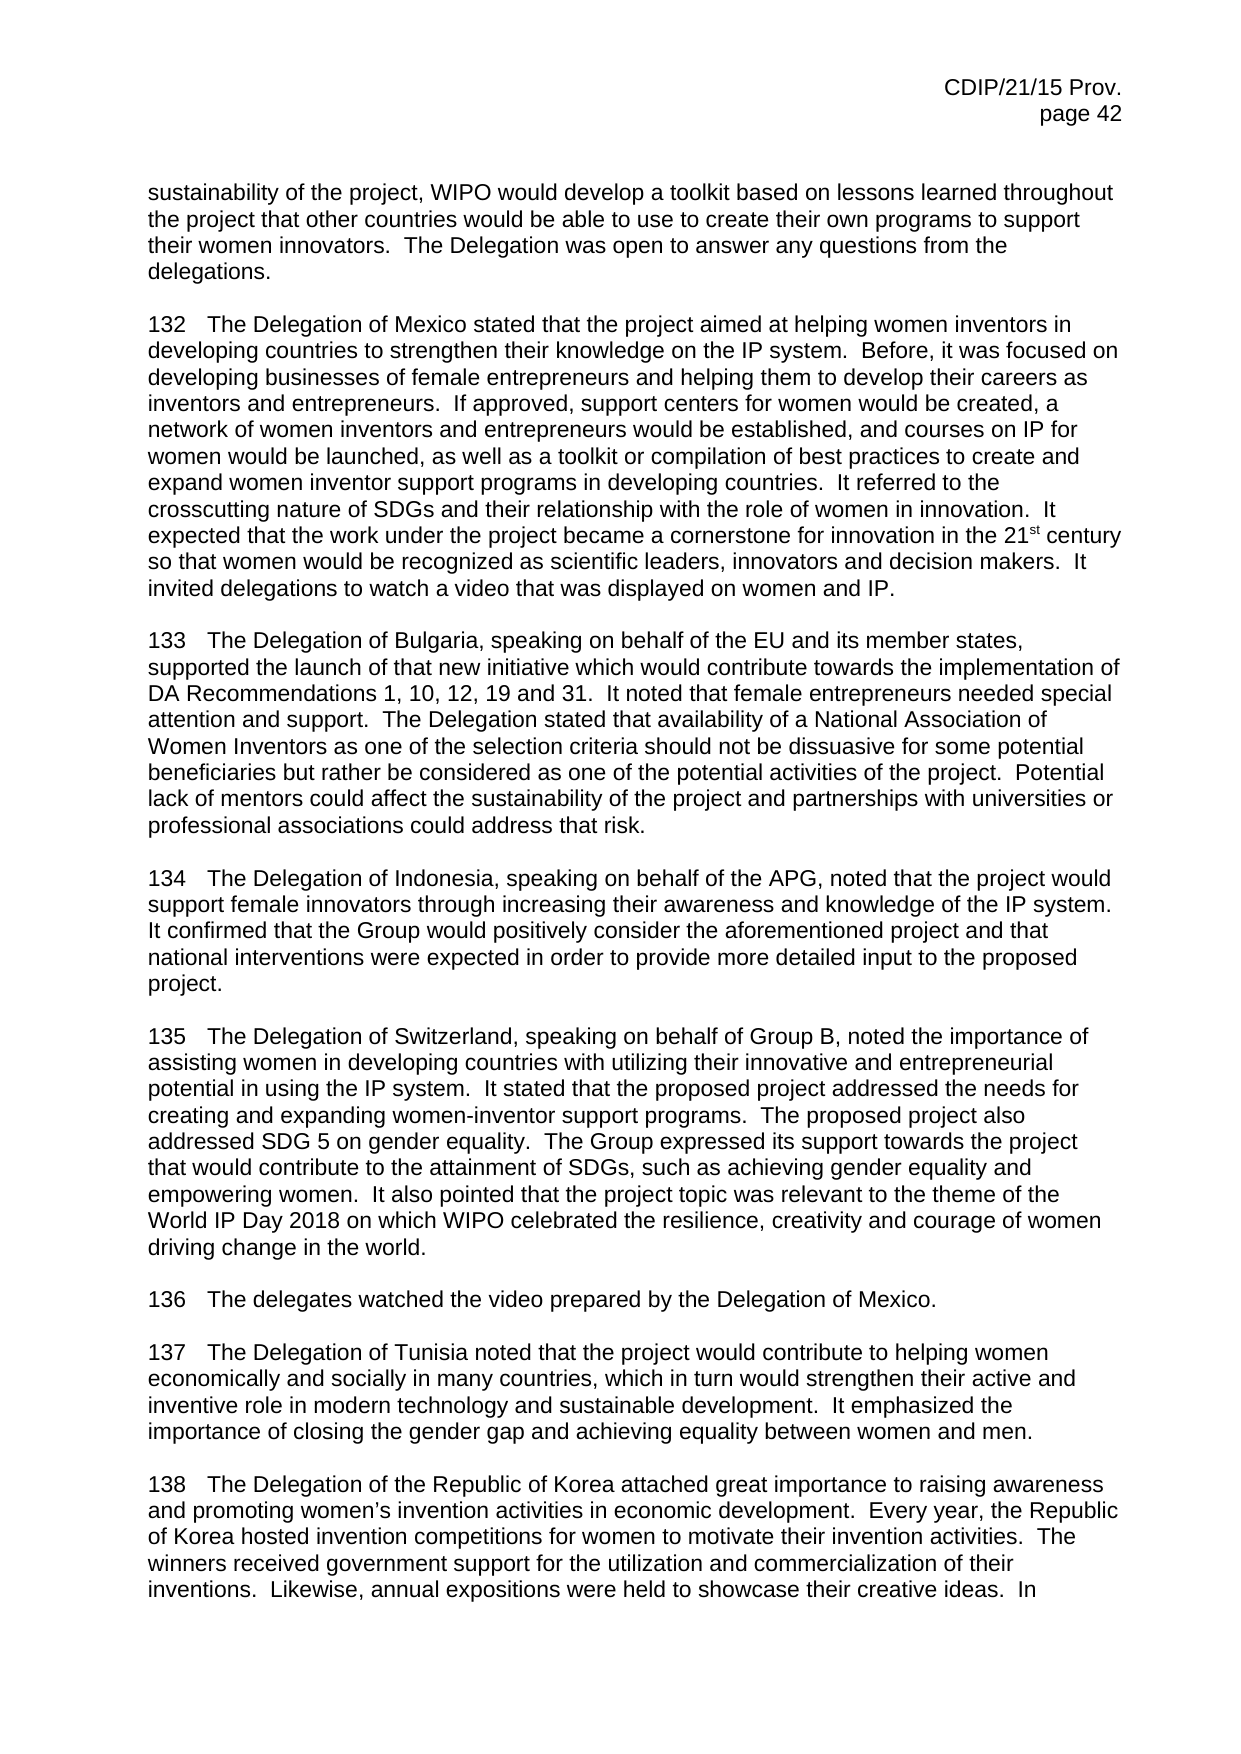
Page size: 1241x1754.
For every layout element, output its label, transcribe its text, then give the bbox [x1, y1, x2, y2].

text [148, 179, 1122, 285]
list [148, 1471, 1122, 1602]
text The Delegation of Bulgaria, speaking on behalf of the EU and its member states, supported the launch of that new initiative which would contribute towards the implementation of DA Recommendations 1, 10, 12, 19 and 31. It noted that female entrepreneurs needed special attention and support. The Delegation stated that availability of a National Association of Women Inventors as one of the selection criteria should not be dissuasive for some potential beneficiaries but rather be considered as one of the potential activities of the project. Potential lack of mentors could affect the sustainability of the project and partnerships with universities or professional associations could address that risk. [148, 627, 1122, 838]
text The Delegation of Mexico stated that the project aimed at helping women inventors in developing countries to strengthen their knowledge on the IP system. Before, it was focused on developing businesses of female entrepreneurs and helping them to develop their careers as inventors and entrepreneurs. If approved, support centers for women would be created, a network of women inventors and entrepreneurs would be established, and courses on IP for women would be launched, as well as a toolkit or compilation of best practices to create and expand women inventor support programs in developing countries. It referred to the crosscutting nature of SDGs and their relationship with the role of women in innovation. It expected that the work under the project became a cornerstone for innovation in the 21st century so that women would be recognized as scientific leaders, innovators and decision makers. It invited delegations to watch a video that was displayed on women and IP. [148, 311, 1122, 601]
list The Delegation of Indonesia, speaking on behalf of the APG, noted that the project would support female innovators through increasing their awareness and knowledge of the IP system. It confirmed that the Group would positively consider the aforementioned project and that national interventions were expected in order to provide more detailed input to the proposed project. [148, 864, 1122, 996]
list The Delegation of Switzerland, speaking on behalf of Group B, noted the importance of assisting women in developing countries with utilizing their innovative and entrepreneurial potential in using the IP system. It stated that the proposed project addressed the needs for creating and expanding women-inventor support programs. The proposed project also addressed SDG 5 on gender equality. The Group expressed its support towards the project that would contribute to the attainment of SDGs, such as achieving gender equality and empowering women. It also pointed that the project topic was relevant to the theme of the World IP Day 2018 on which WIPO celebrated the resilience, creativity and courage of women driving change in the world. [148, 1023, 1122, 1260]
list The Delegation of Tunisia noted that the project would contribute to helping women economically and socially in many countries, which in turn would strengthen their active and inventive role in modern technology and sustainable development. It emphasized the importance of closing the gender gap and achieving equality between women and men. [148, 1339, 1122, 1444]
list The delegates watched the video prepared by the Delegation of Mexico. [148, 1286, 1122, 1312]
